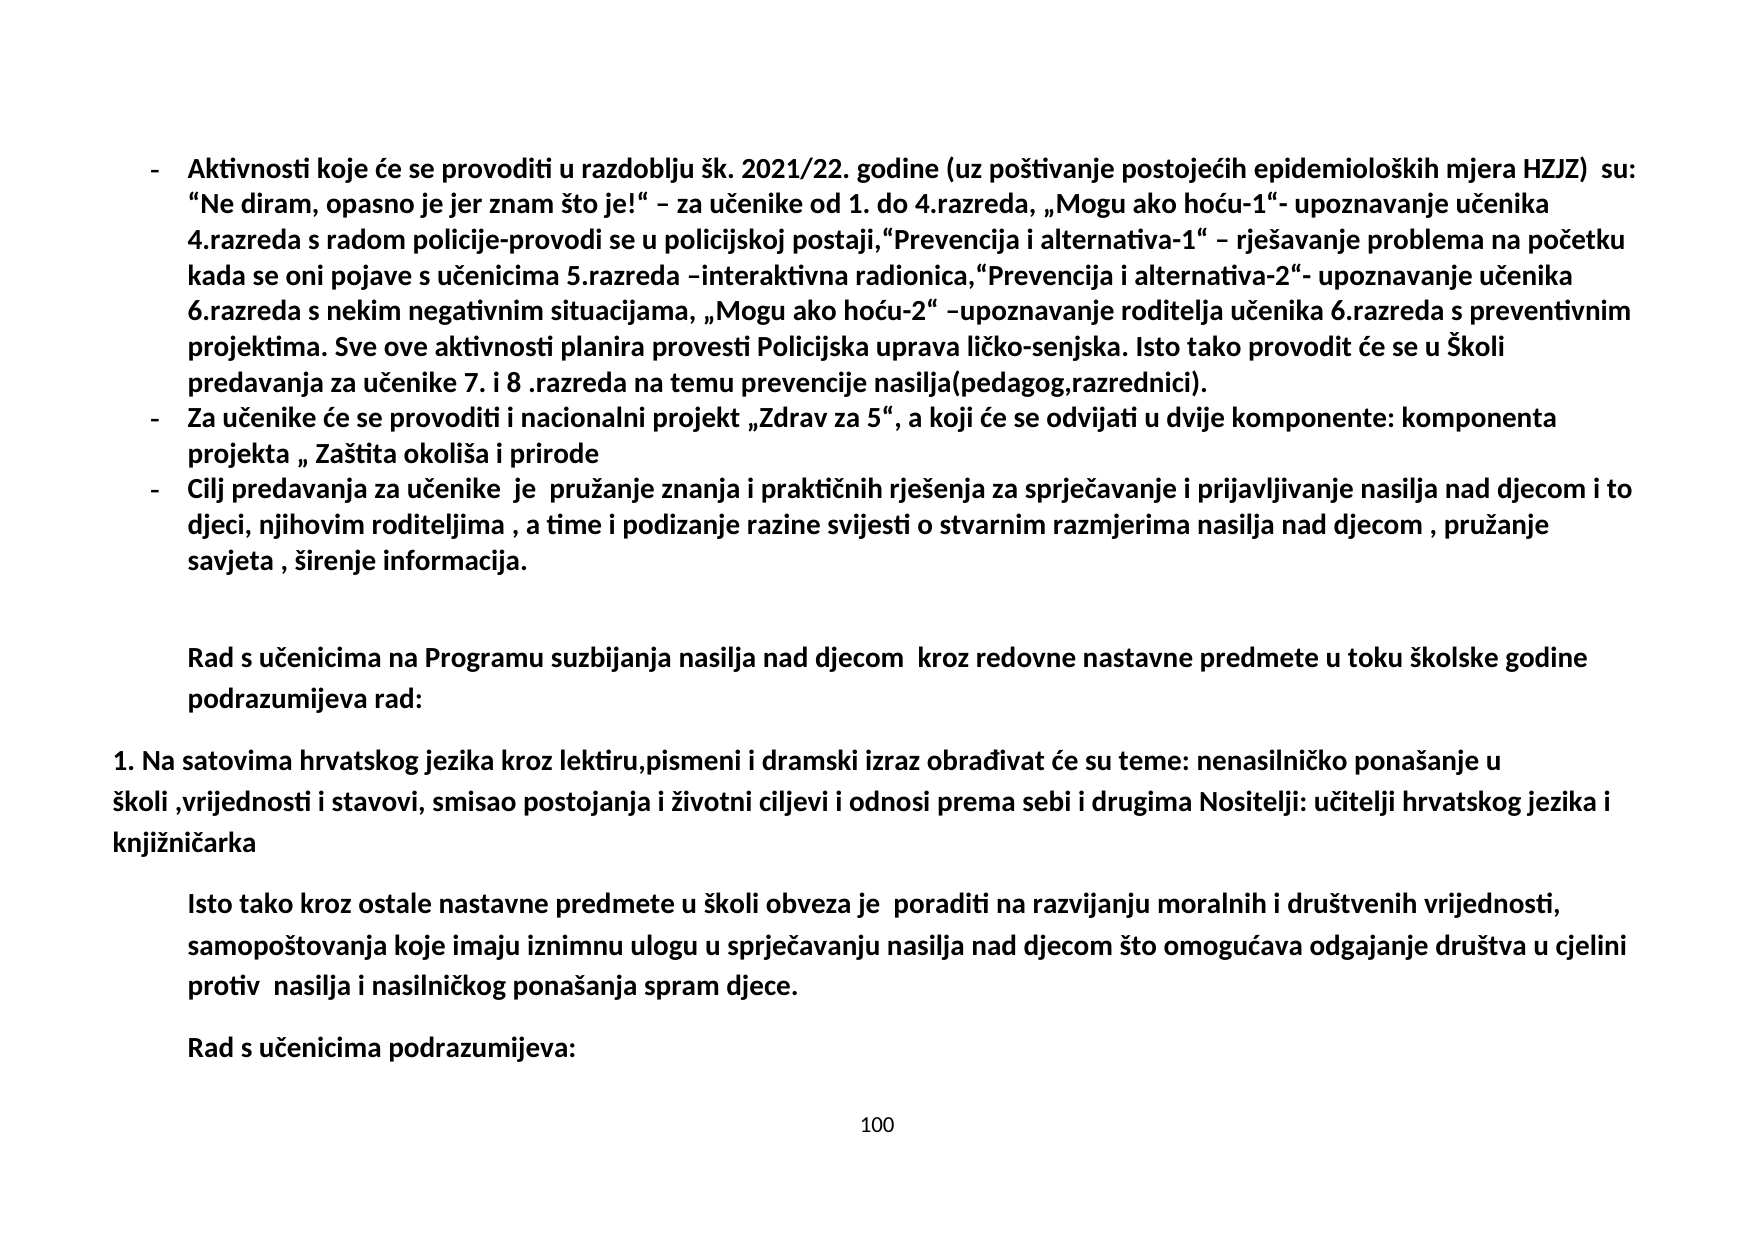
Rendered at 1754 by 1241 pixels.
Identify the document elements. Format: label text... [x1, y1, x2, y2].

list Cilj predavanja za učenike je pružanje znanja i praktičnih rješenja za sprječavanje i prijavljivanje nasilja nad djecom i to djeci, njihovim roditeljima , a time i podizanje razine svijesti o stvarnim razmjerima nasilja nad djecom , pružanje savjeta , širenje informacija. [150, 471, 1641, 577]
list Aktivnosti koje će se provoditi u razdoblju šk. 2021/22. godine (uz poštivanje postojećih epidemioloških mjera HZJZ) su: “Ne diram, opasno je jer znam što je!“ – za učenike od 1. do 4.razreda, „Mogu ako hoću-1“- upoznavanje učenika 4.razreda s radom policije-provodi se u policijskoj postaji,“Prevencija i alternativa-1“ – rješavanje problema na početku kada se oni pojave s učenicima 5.razreda –interaktivna radionica,“Prevencija i alternativa-2“- upoznavanje učenika 6.razreda s nekim negativnim situacijama, „Mogu ako hoću-2“ –upoznavanje roditelja učenika 6.razreda s preventivnim projektima. Sve ove aktivnosti planira provesti Policijska uprava ličko-senjska. Isto tako provodit će se u Školi predavanja za učenike 7. i 8 .razreda na temu prevencije nasilja(pedagog,razrednici). [150, 150, 1641, 399]
text 1. Na satovima hrvatskog jezika kroz lektiru,pismeni i dramski izraz obrađivat će su teme: nenasilničko ponašanje u školi ,vrijednosti i stavovi, smisao postojanja i životni ciljevi i odnosi prema sebi i drugima Nositelji: učitelji hrvatskog jezika i knjižničarka [112, 742, 1641, 859]
list Za učenike će se provoditi i nacionalni projekt „Zdrav za 5“, a koji će se odvijati u dvije komponente: komponenta projekta „ Zaštita okoliša i prirode [150, 399, 1641, 471]
text Rad s učenicima podrazumijeva: [187, 1029, 1641, 1065]
text Rad s učenicima na Programu suzbijanja nasilja nad djecom kroz redovne nastavne predmete u toku školske godine podrazumijeva rad: [187, 639, 1641, 716]
text Isto tako kroz ostale nastavne predmete u školi obveza je poraditi na razvijanju moralnih i društvenih vrijednosti, samopoštovanja koje imaju iznimnu ulogu u sprječavanju nasilja nad djecom što omogućava odgajanje društva u cjelini protiv nasilja i nasilničkog ponašanja spram djece. [187, 886, 1641, 1003]
